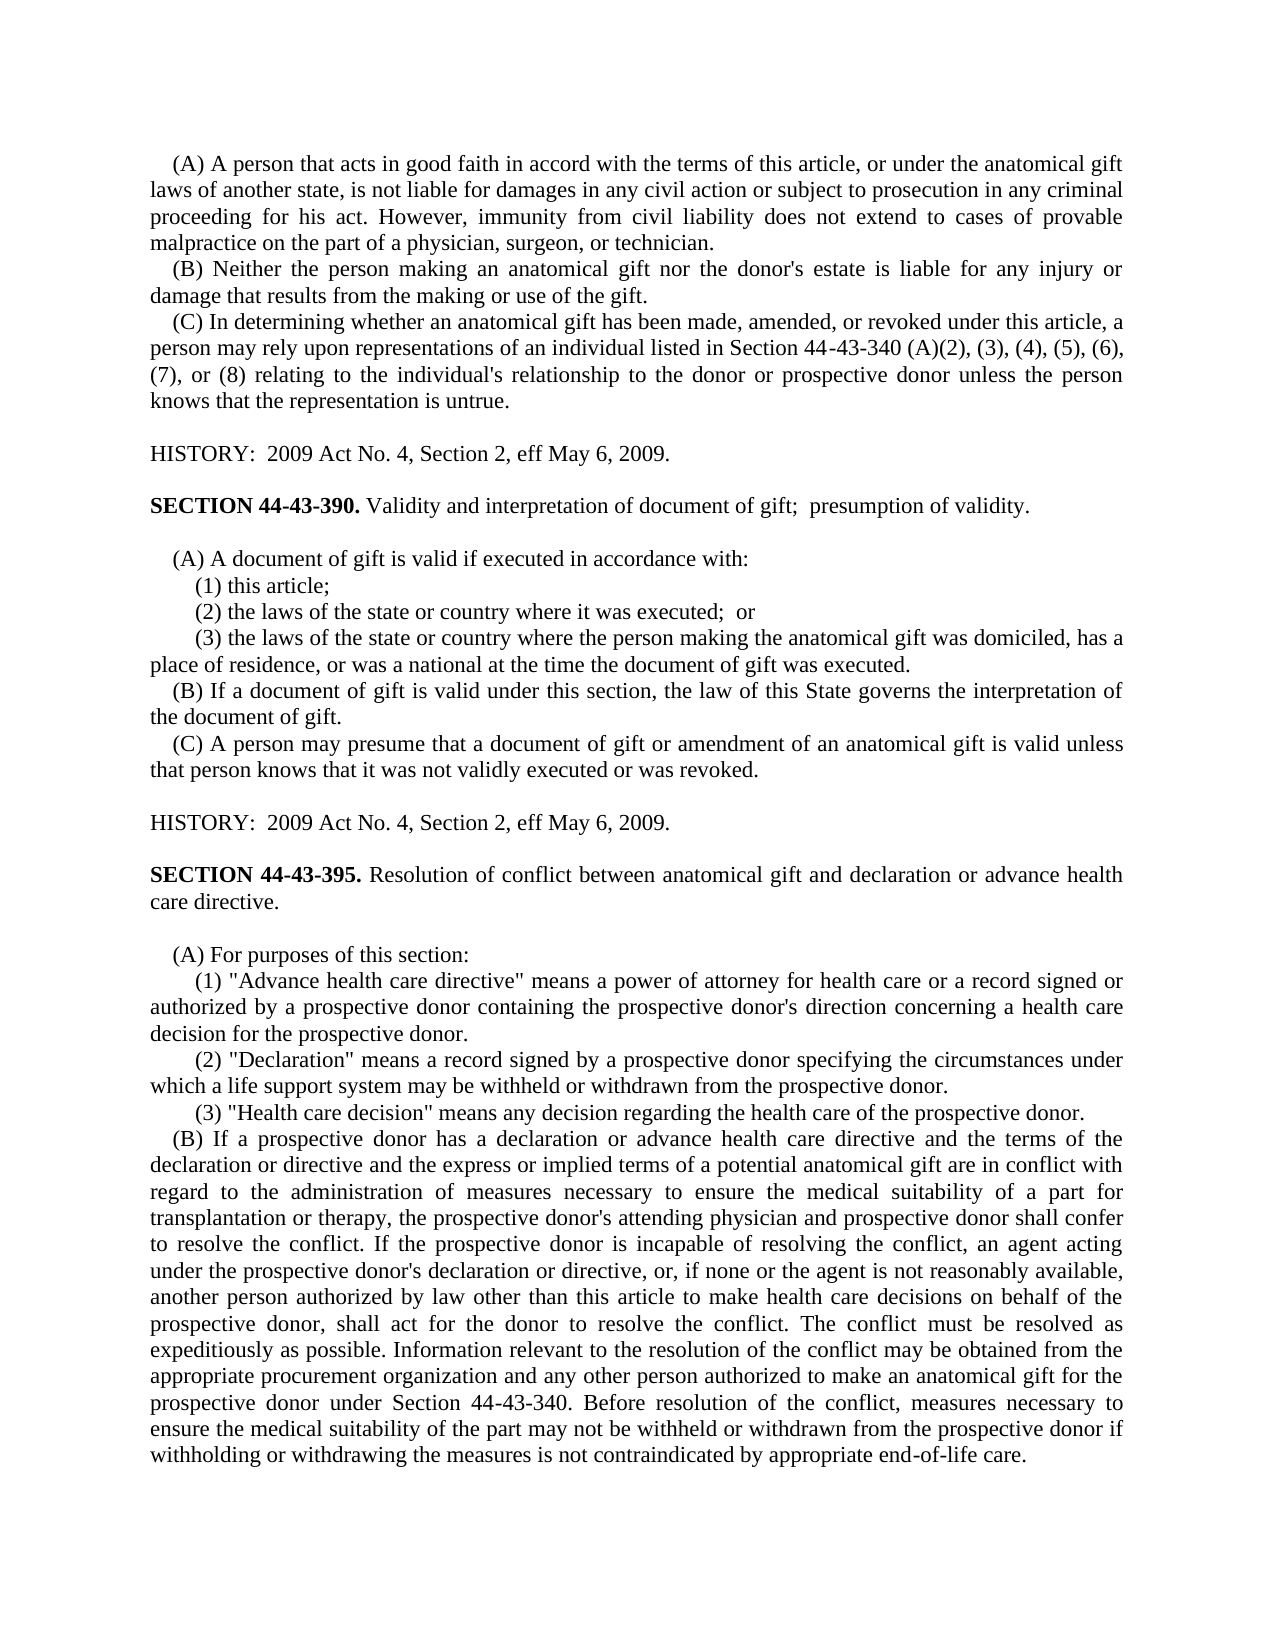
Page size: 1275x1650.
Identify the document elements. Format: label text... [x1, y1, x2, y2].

text (2) the laws of the state or country where it was executed; or [150, 598, 1125, 624]
text (3) the laws of the state or country where the person making the anatomical gift was domiciled, has a place of residence, or was a national at the time the document of gift was executed. [150, 624, 1125, 677]
text SECTION 44-43-390. Validity and interpretation of document of gift; presumption of validity. [150, 493, 1125, 519]
text (C) In determining whether an anatomical gift has been made, amended, or revoked under this article, a person may rely upon representations of an individual listed in Section 44-43-340 (A)(2), (3), (4), (5), (6), (7), or (8) relating to the individual's relationship to the donor or prospective donor unless the person knows that the representation is untrue. [150, 308, 1125, 413]
text (1) this article; [150, 572, 1125, 598]
text (A) For purposes of this section: [150, 941, 1125, 967]
text HISTORY: 2009 Act No. 4, Section 2, eff May 6, 2009. [150, 440, 1125, 466]
text SECTION 44-43-395. Resolution of conflict between anatomical gift and declaration or advance health care directive. [150, 862, 1125, 914]
text (A) A person that acts in good faith in accord with the terms of this article, or under the anatomical gift laws of another state, is not liable for damages in any civil action or subject to prosecution in any criminal proceeding for his act. However, immunity from civil liability does not extend to cases of provable malpractice on the part of a physician, surgeon, or technician. [150, 150, 1125, 255]
text (B) If a prospective donor has a declaration or advance health care directive and the terms of the declaration or directive and the express or implied terms of a potential anatomical gift are in conflict with regard to the administration of measures necessary to ensure the medical suitability of a part for transplantation or therapy, the prospective donor's attending physician and prospective donor shall confer to resolve the conflict. If the prospective donor is incapable of resolving the conflict, an agent acting under the prospective donor's declaration or directive, or, if none or the agent is not reasonably available, another person authorized by law other than this article to make health care decisions on behalf of the prospective donor, shall act for the donor to resolve the conflict. The conflict must be resolved as expeditiously as possible. Information relevant to the resolution of the conflict may be obtained from the appropriate procurement organization and any other person authorized to make an anatomical gift for the prospective donor under Section 44-43-340. Before resolution of the conflict, measures necessary to ensure the medical suitability of the part may not be withheld or withdrawn from the prospective donor if withholding or withdrawing the measures is not contraindicated by appropriate end-of-life care. [150, 1125, 1125, 1468]
text (1) "Advance health care directive" means a power of attorney for health care or a record signed or authorized by a prospective donor containing the prospective donor's direction concerning a health care decision for the prospective donor. [150, 967, 1125, 1046]
text (B) Neither the person making an anatomical gift nor the donor's estate is liable for any injury or damage that results from the making or use of the gift. [150, 255, 1125, 308]
text (C) A person may presume that a document of gift or amendment of an anatomical gift is valid unless that person knows that it was not validly executed or was revoked. [150, 730, 1125, 782]
text (2) "Declaration" means a record signed by a prospective donor specifying the circumstances under which a life support system may be withheld or withdrawn from the prospective donor. [150, 1046, 1125, 1099]
text (B) If a document of gift is valid under this section, the law of this State governs the interpretation of the document of gift. [150, 677, 1125, 730]
text HISTORY: 2009 Act No. 4, Section 2, eff May 6, 2009. [150, 809, 1125, 835]
text (A) A document of gift is valid if executed in accordance with: [150, 545, 1125, 572]
text (3) "Health care decision" means any decision regarding the health care of the prospective donor. [150, 1099, 1125, 1125]
